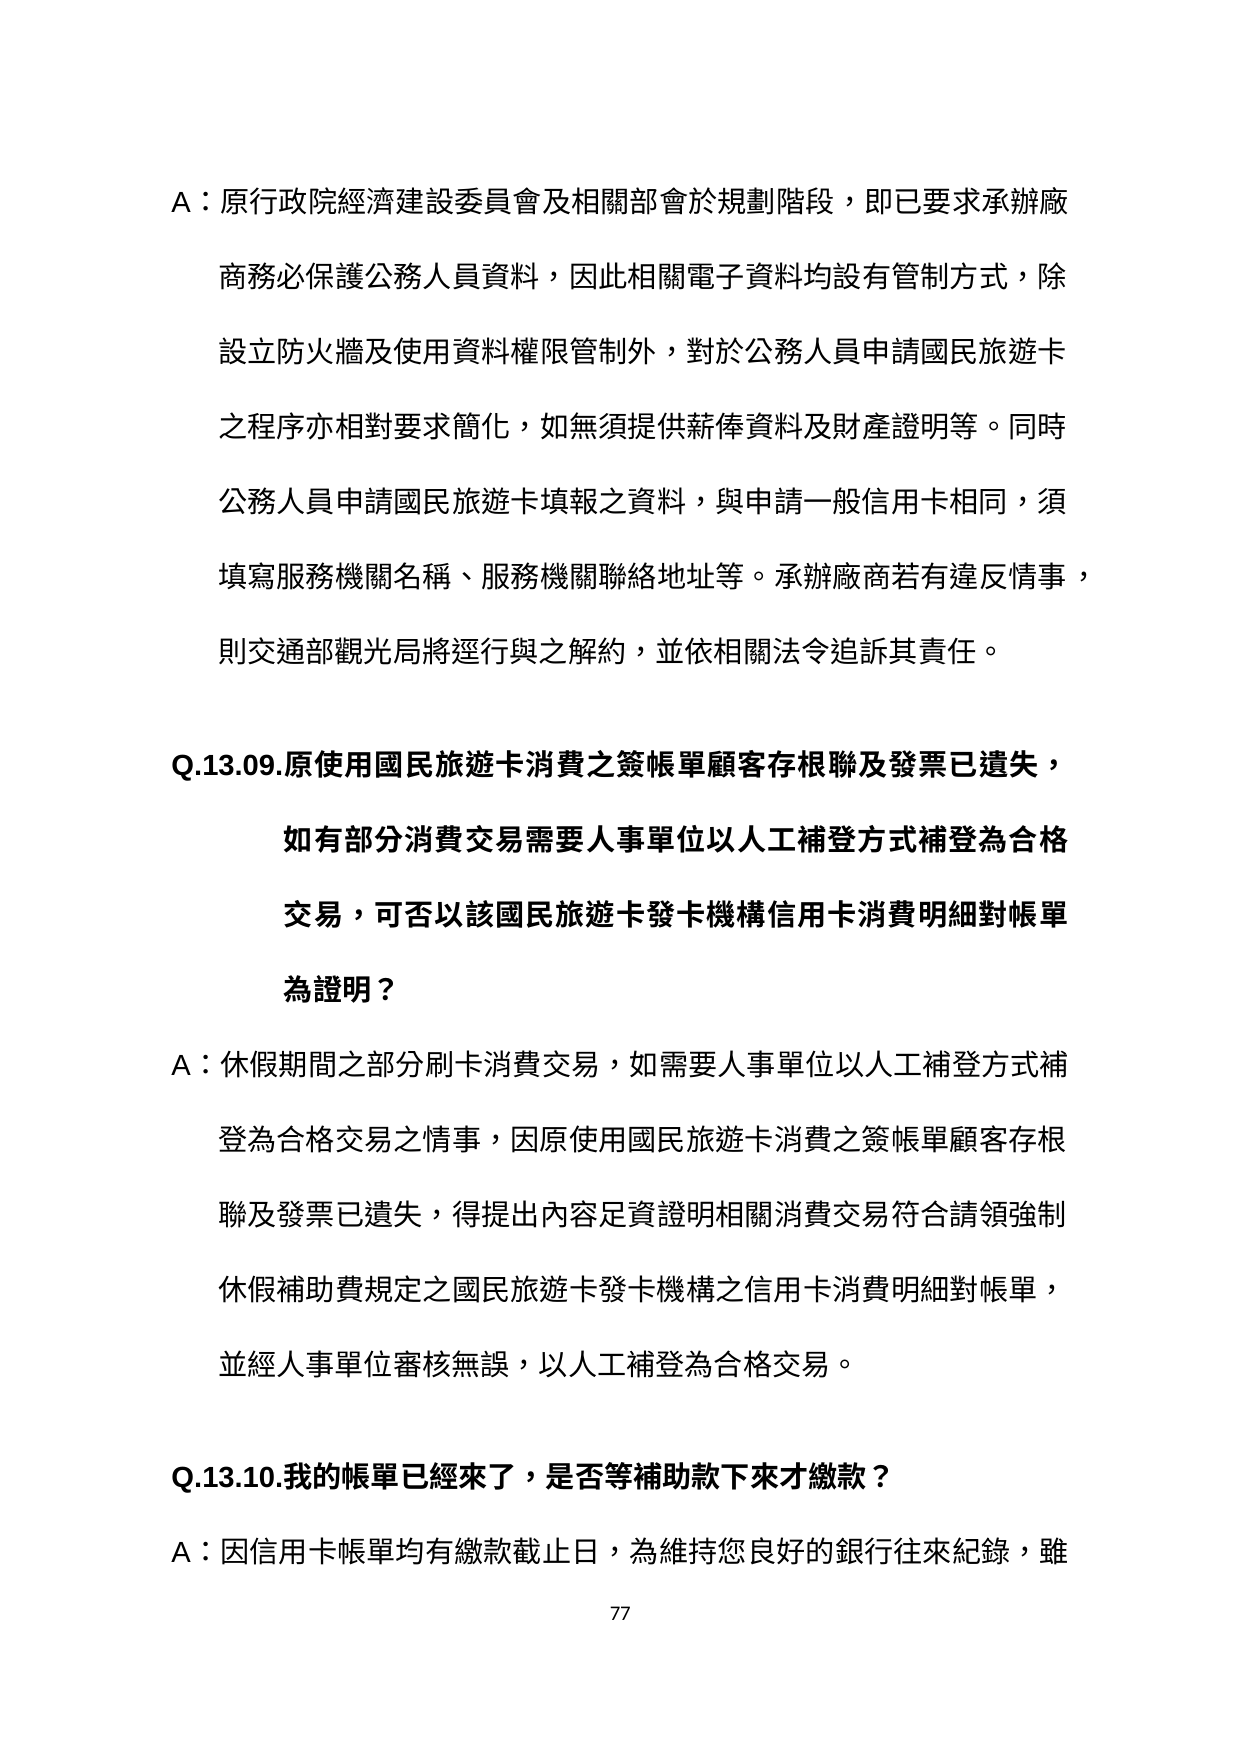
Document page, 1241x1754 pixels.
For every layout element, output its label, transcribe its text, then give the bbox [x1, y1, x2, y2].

text A：原行政院經濟建設委員會及相關部會於規劃階段，即已要求承辦廠商務必保護公務人員資料，因此相關電子資料均設有管制方式，除設立防火牆及使用資料權限管制外，對於公務人員申請國民旅遊卡之程序亦相對要求簡化，如無須提供薪俸資料及財產證明等。同時公務人員申請國民旅遊卡填報之資料，與申請一般信用卡相同，須填寫服務機關名稱、服務機關聯絡地址等。承辦廠商若有違反情事，則交通部觀光局將逕行與之解約，並依相關法令追訴其責任。 [171, 162, 1069, 687]
text Q.13.09.原使用國民旅遊卡消費之簽帳單顧客存根聯及發票已遺失，如有部分消費交易需要人事單位以人工補登方式補登為合格交易，可否以該國民旅遊卡發卡機構信用卡消費明細對帳單為證明？ [171, 725, 1069, 1025]
text A：休假期間之部分刷卡消費交易，如需要人事單位以人工補登方式補登為合格交易之情事，因原使用國民旅遊卡消費之簽帳單顧客存根聯及發票已遺失，得提出內容足資證明相關消費交易符合請領強制休假補助費規定之國民旅遊卡發卡機構之信用卡消費明細對帳單，並經人事單位審核無誤，以人工補登為合格交易。 [171, 1025, 1069, 1400]
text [171, 1512, 1069, 1587]
text Q.13.10.我的帳單已經來了，是否等補助款下來才繳款？ [171, 1437, 1069, 1512]
